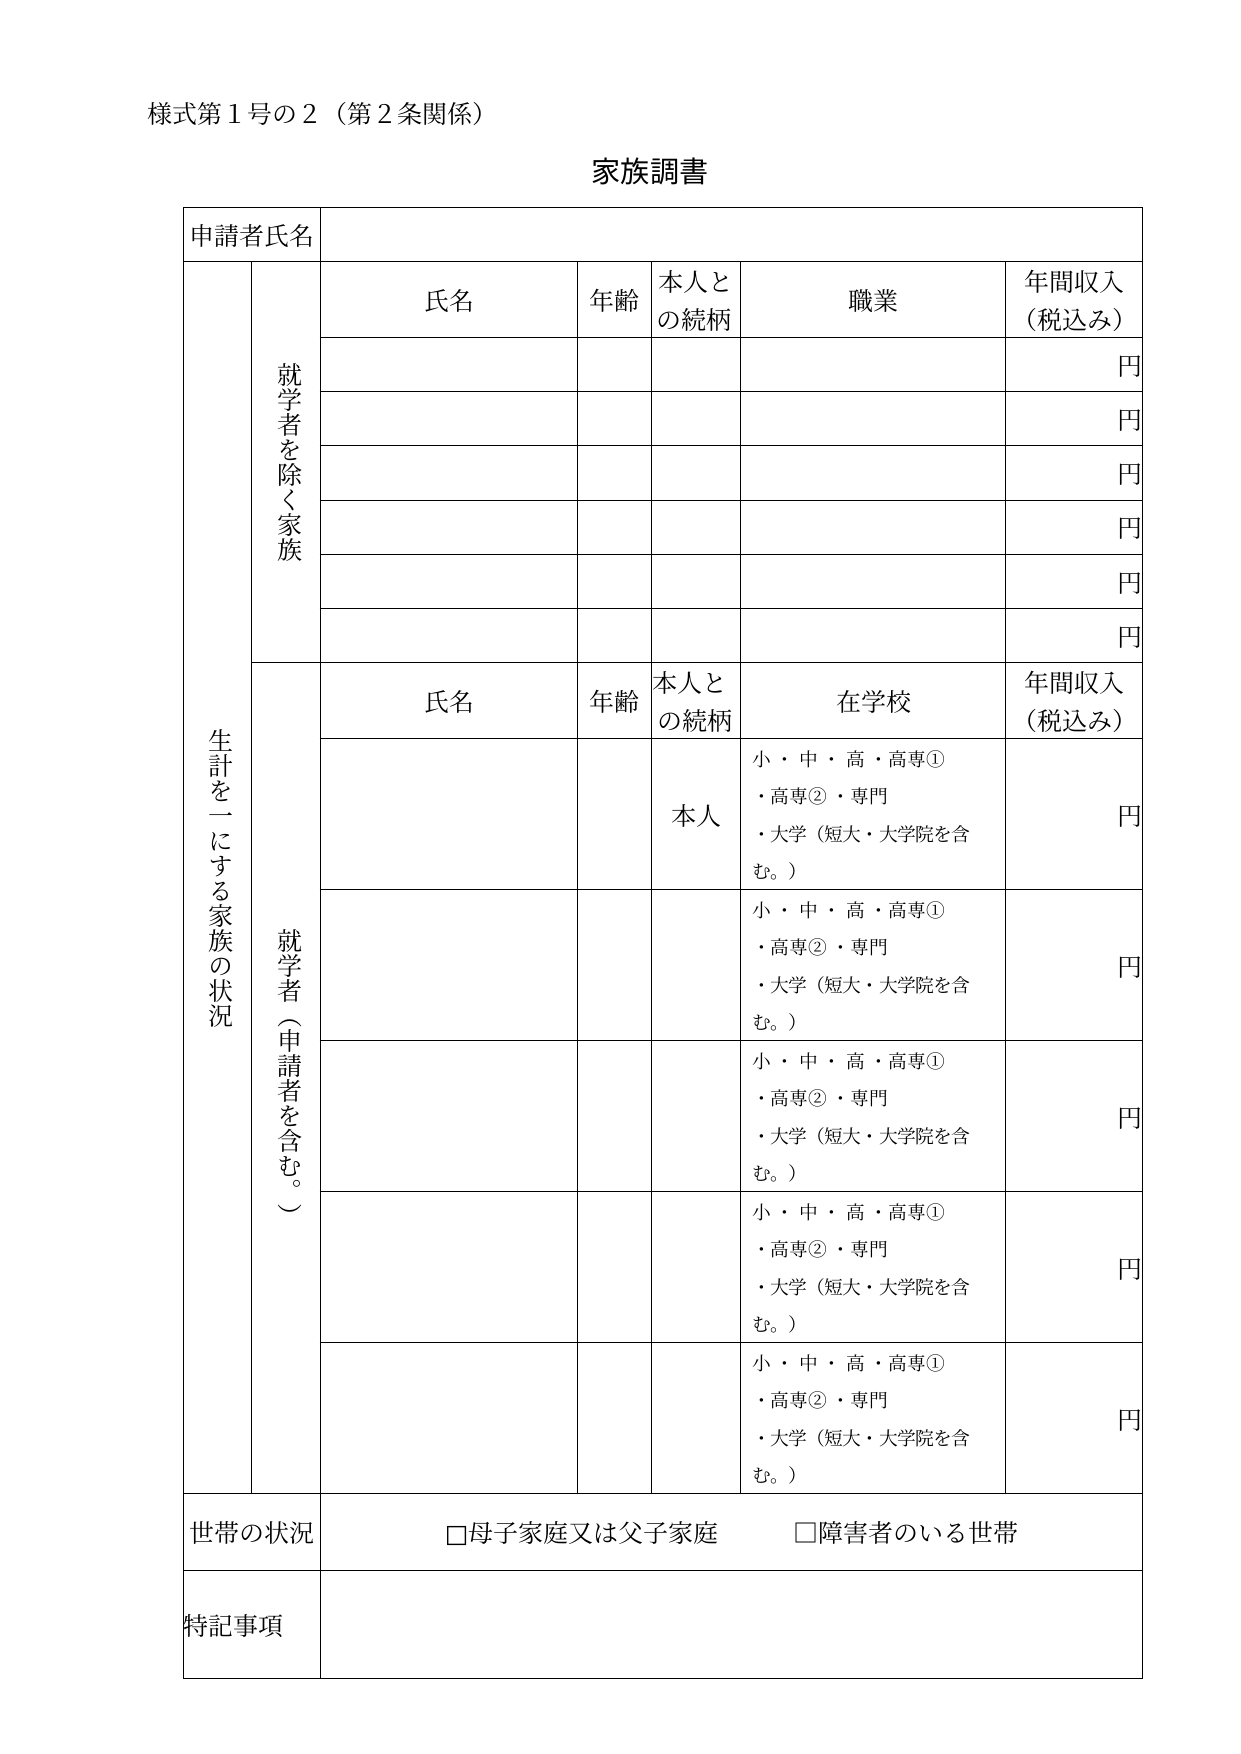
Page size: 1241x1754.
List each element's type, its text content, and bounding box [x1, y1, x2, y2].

table_cell 本人と の続柄 [652, 262, 740, 337]
table_cell [578, 739, 651, 889]
table_cell [578, 609, 651, 662]
text 家族調書 [148, 132, 1152, 207]
table_cell 氏名 [321, 663, 577, 738]
table_cell [578, 1192, 651, 1342]
table_cell [578, 501, 651, 554]
table_cell [741, 446, 1005, 499]
table_cell 円 [1006, 609, 1142, 662]
table_cell 在学校 [741, 663, 1005, 738]
table_cell [741, 555, 1005, 608]
table_cell 就学者（申請者を含む。） [252, 663, 320, 1493]
table_cell [652, 338, 740, 391]
table_cell [321, 392, 577, 445]
table_cell [741, 501, 1005, 554]
table_cell [321, 1192, 577, 1342]
table_header 申請者氏名 [184, 208, 320, 261]
table_cell 円 [1006, 555, 1142, 608]
table_cell [321, 1571, 1142, 1678]
table_cell [741, 609, 1005, 662]
table_cell [321, 446, 577, 499]
table_cell [741, 392, 1005, 445]
table_cell 円 [1006, 739, 1142, 889]
table_cell 円 [1006, 392, 1142, 445]
table_cell 年間収入（税込み） [1006, 663, 1142, 738]
table_cell 生計を一にする家族の状況 [184, 262, 251, 1493]
table_cell 円 [1006, 446, 1142, 499]
table_cell [321, 1041, 577, 1191]
table_cell 世帯の状況 [184, 1494, 320, 1570]
table_cell 就学者を除く家族 [252, 262, 320, 662]
table_cell [321, 501, 577, 554]
table_cell [578, 1041, 651, 1191]
text 様式第１号の２（第２条関係） [148, 94, 1152, 132]
table_cell 小 ・ 中 ・ 高 ・高専① ・高専② ・専門 ・大学（短大・大学院を含む。） [741, 1192, 1005, 1342]
table_cell [652, 555, 740, 608]
table_cell [321, 338, 577, 391]
table_cell 円 [1006, 501, 1142, 554]
table_cell 小 ・ 中 ・ 高 ・高専① ・高専② ・専門 ・大学（短大・大学院を含む。） [741, 1041, 1005, 1191]
table_cell 本人 [652, 739, 740, 889]
table_cell 円 [1006, 1192, 1142, 1342]
table_cell [578, 392, 651, 445]
table_cell 円 [1006, 338, 1142, 391]
table_cell 年間収入（税込み） [1006, 262, 1142, 337]
table_cell [578, 1343, 651, 1493]
table_cell [652, 609, 740, 662]
table_cell [578, 446, 651, 499]
table_cell 円 [1006, 1041, 1142, 1191]
table_cell 本人と の続柄 [652, 663, 740, 738]
table_cell [652, 501, 740, 554]
table_cell [321, 739, 577, 889]
table_cell [578, 338, 651, 391]
table_cell [321, 1343, 577, 1493]
table_cell [652, 1041, 740, 1191]
table_cell [321, 555, 577, 608]
table_cell [578, 555, 651, 608]
table_cell [652, 1343, 740, 1493]
table_cell 氏名 [321, 262, 577, 337]
table_header [321, 208, 1142, 261]
table_cell [741, 338, 1005, 391]
table_cell 小 ・ 中 ・ 高 ・高専① ・高専② ・専門 ・大学（短大・大学院を含む。） [741, 1343, 1005, 1493]
table_cell 年齢 [578, 663, 651, 738]
table_cell [652, 890, 740, 1040]
table_cell 年齢 [578, 262, 651, 337]
table_cell 職業 [741, 262, 1005, 337]
table_cell 特記事項 [184, 1571, 320, 1678]
table_cell [652, 392, 740, 445]
table_cell 小 ・ 中 ・ 高 ・高専① ・高専② ・専門 ・大学（短大・大学院を含む。） [741, 890, 1005, 1040]
table_cell □母子家庭又は父子家庭 □障害者のいる世帯 [321, 1494, 1142, 1570]
table_cell 小 ・ 中 ・ 高 ・高専① ・高専② ・専門 ・大学（短大・大学院を含む。） [741, 739, 1005, 889]
table_cell [321, 609, 577, 662]
table_cell [652, 1192, 740, 1342]
table_cell [652, 446, 740, 499]
table_cell [321, 890, 577, 1040]
table_cell 円 [1006, 1343, 1142, 1493]
table_cell 円 [1006, 890, 1142, 1040]
table_cell [578, 890, 651, 1040]
